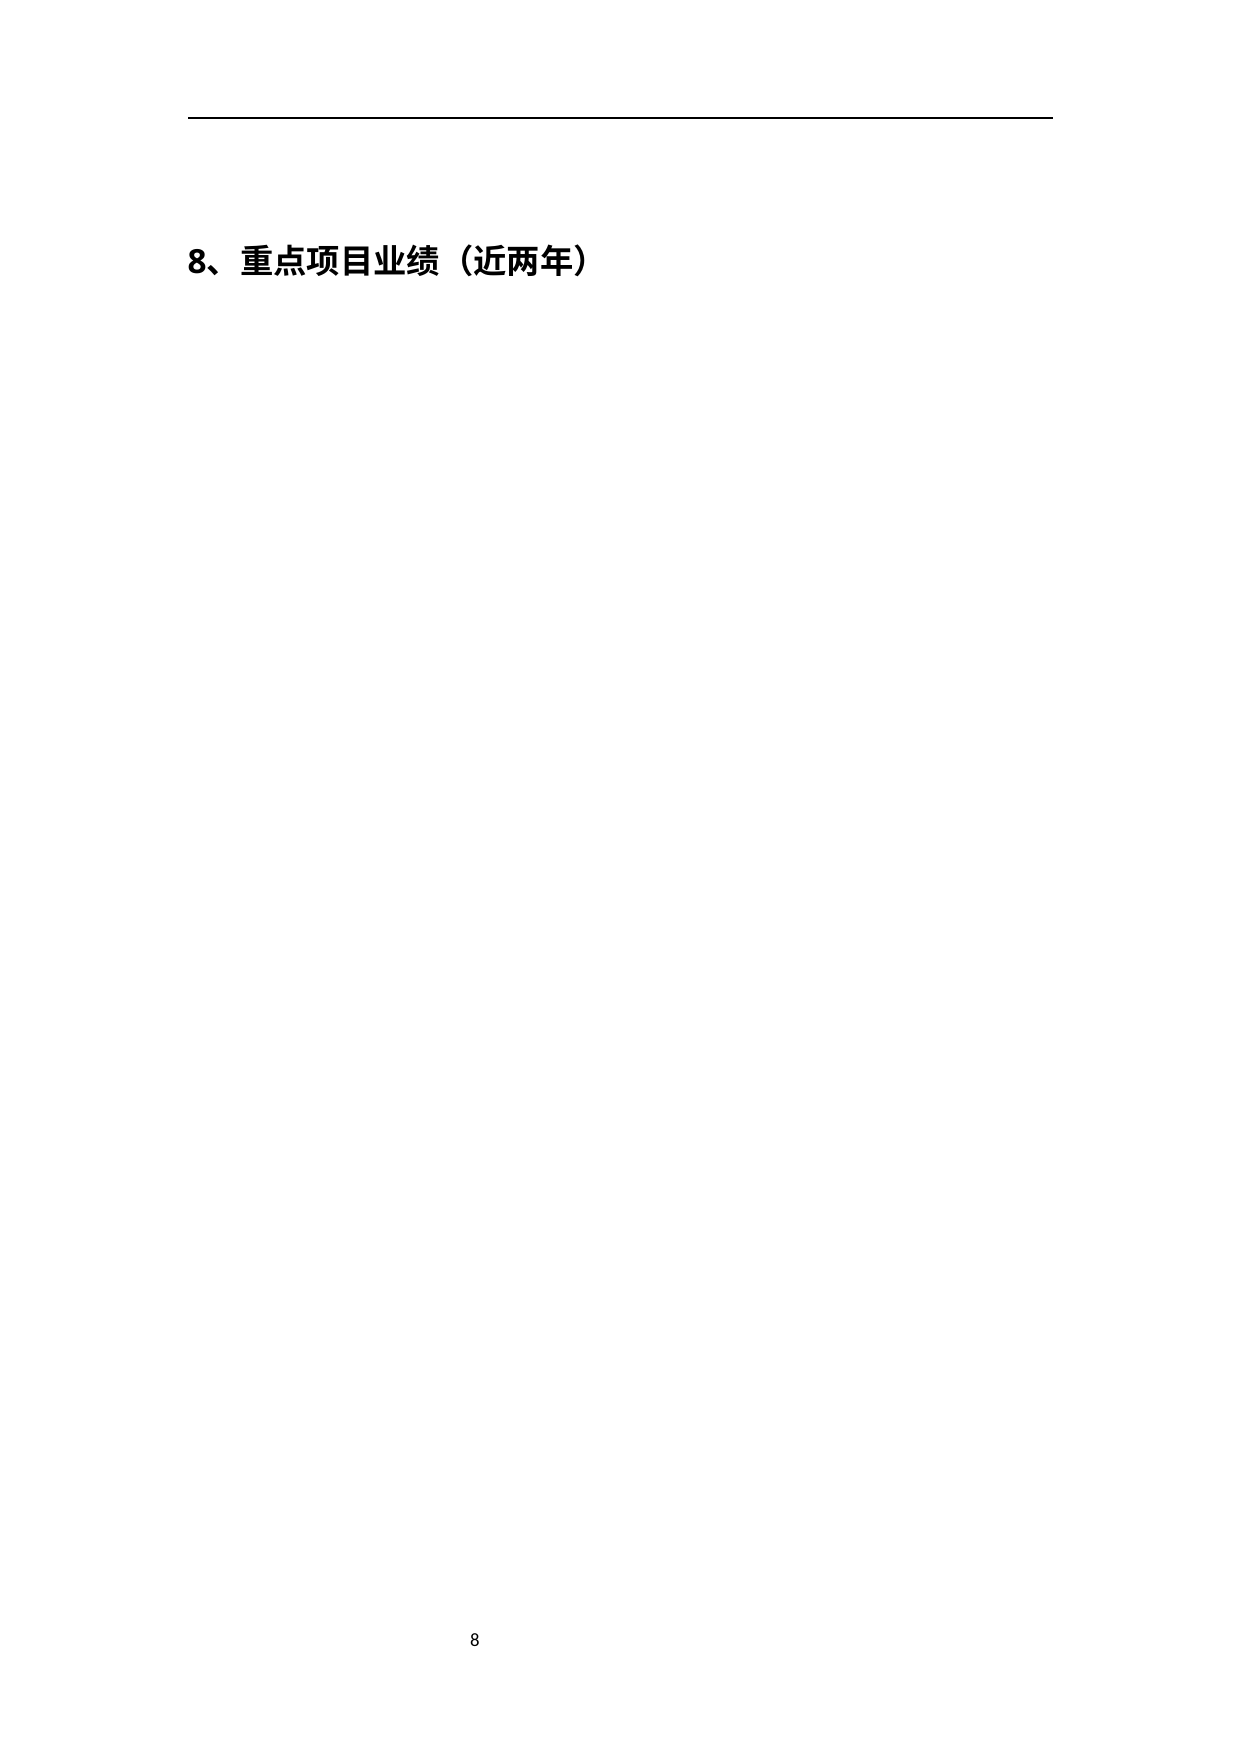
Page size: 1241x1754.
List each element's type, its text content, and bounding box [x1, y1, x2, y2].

list 8、重点项目业绩（近两年） [187, 227, 1053, 292]
